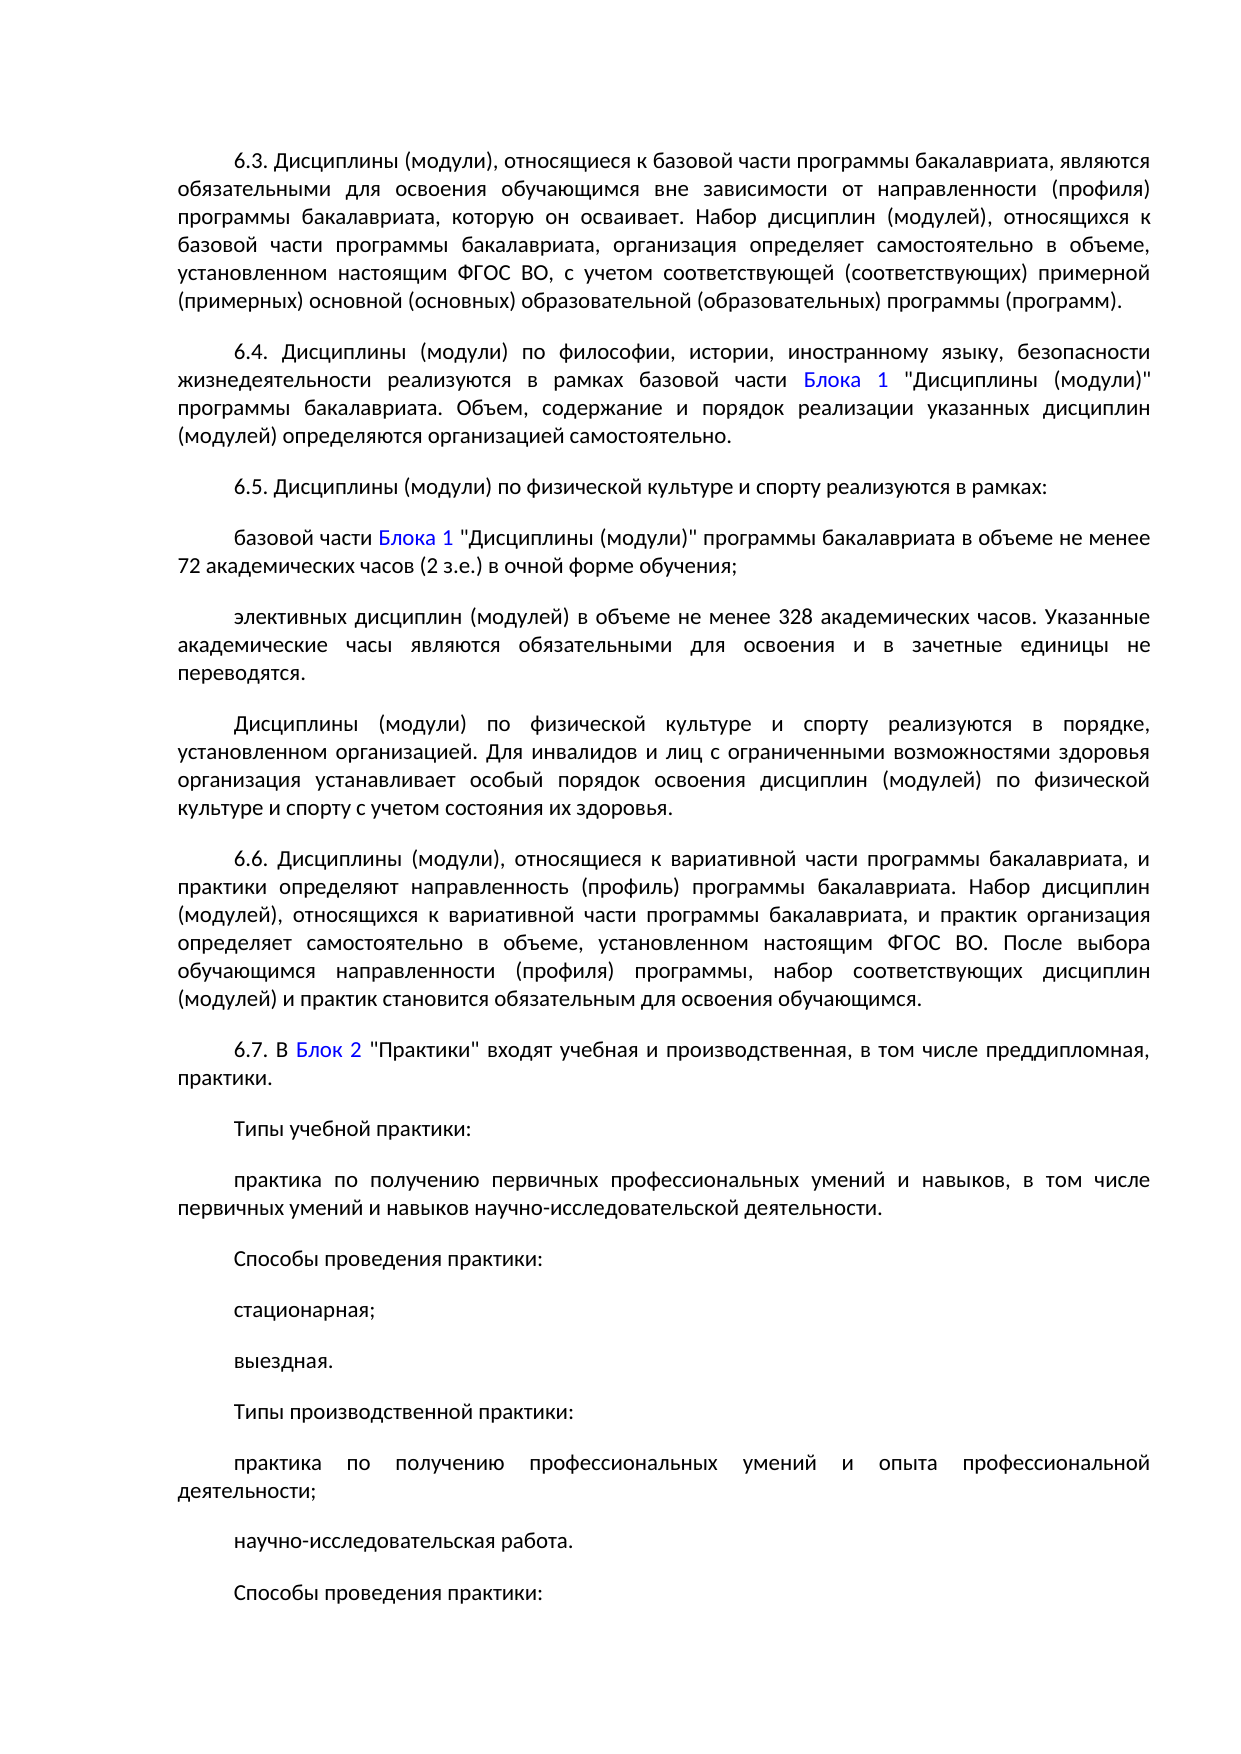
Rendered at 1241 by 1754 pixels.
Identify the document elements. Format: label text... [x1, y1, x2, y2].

text 6.6. Дисциплины (модули), относящиеся к вариативной части программы бакалавриата, и практики определяют направленность (профиль) программы бакалавриата. Набор дисциплин (модулей), относящихся к вариативной части программы бакалавриата, и практик организация определяет самостоятельно в объеме, установленном настоящим ФГОС ВО. После выбора обучающимся направленности (профиля) программы, набор соответствующих дисциплин (модулей) и практик становится обязательным для освоения обучающимся. [177, 844, 1152, 1012]
text 6.7. В Блок 2 "Практики" входят учебная и производственная, в том числе преддипломная, практики. [177, 1035, 1152, 1091]
text Способы проведения практики: [177, 1578, 1152, 1606]
text практика по получению первичных профессиональных умений и навыков, в том числе первичных умений и навыков научно-исследовательской деятельности. [177, 1165, 1152, 1221]
text Дисциплины (модули) по физической культуре и спорту реализуются в порядке, установленном организацией. Для инвалидов и лиц с ограниченными возможностями здоровья организация устанавливает особый порядок освоения дисциплин (модулей) по физической культуре и спорту с учетом состояния их здоровья. [177, 709, 1152, 821]
text 6.4. Дисциплины (модули) по философии, истории, иностранному языку, безопасности жизнедеятельности реализуются в рамках базовой части Блока 1 "Дисциплины (модули)" программы бакалавриата. Объем, содержание и порядок реализации указанных дисциплин (модулей) определяются организацией самостоятельно. [177, 337, 1152, 449]
text научно-исследовательская работа. [177, 1527, 1152, 1555]
text выездная. [177, 1346, 1152, 1374]
text Типы производственной практики: [177, 1397, 1152, 1425]
text Типы учебной практики: [177, 1114, 1152, 1142]
text практика по получению профессиональных умений и опыта профессиональной деятельности; [177, 1448, 1152, 1504]
text Способы проведения практики: [177, 1244, 1152, 1272]
text элективных дисциплин (модулей) в объеме не менее 328 академических часов. Указанные академические часы являются обязательными для освоения и в зачетные единицы не переводятся. [177, 602, 1152, 686]
text базовой части Блока 1 "Дисциплины (модули)" программы бакалавриата в объеме не менее 72 академических часов (2 з.е.) в очной форме обучения; [177, 523, 1152, 579]
text стационарная; [177, 1295, 1152, 1323]
text 6.5. Дисциплины (модули) по физической культуре и спорту реализуются в рамках: [177, 472, 1152, 500]
text 6.3. Дисциплины (модули), относящиеся к базовой части программы бакалавриата, являются обязательными для освоения обучающимся вне зависимости от направленности (профиля) программы бакалавриата, которую он осваивает. Набор дисциплин (модулей), относящихся к базовой части программы бакалавриата, организация определяет самостоятельно в объеме, установленном настоящим ФГОС ВО, с учетом соответствующей (соответствующих) примерной (примерных) основной (основных) образовательной (образовательных) программы (программ). [177, 146, 1152, 314]
